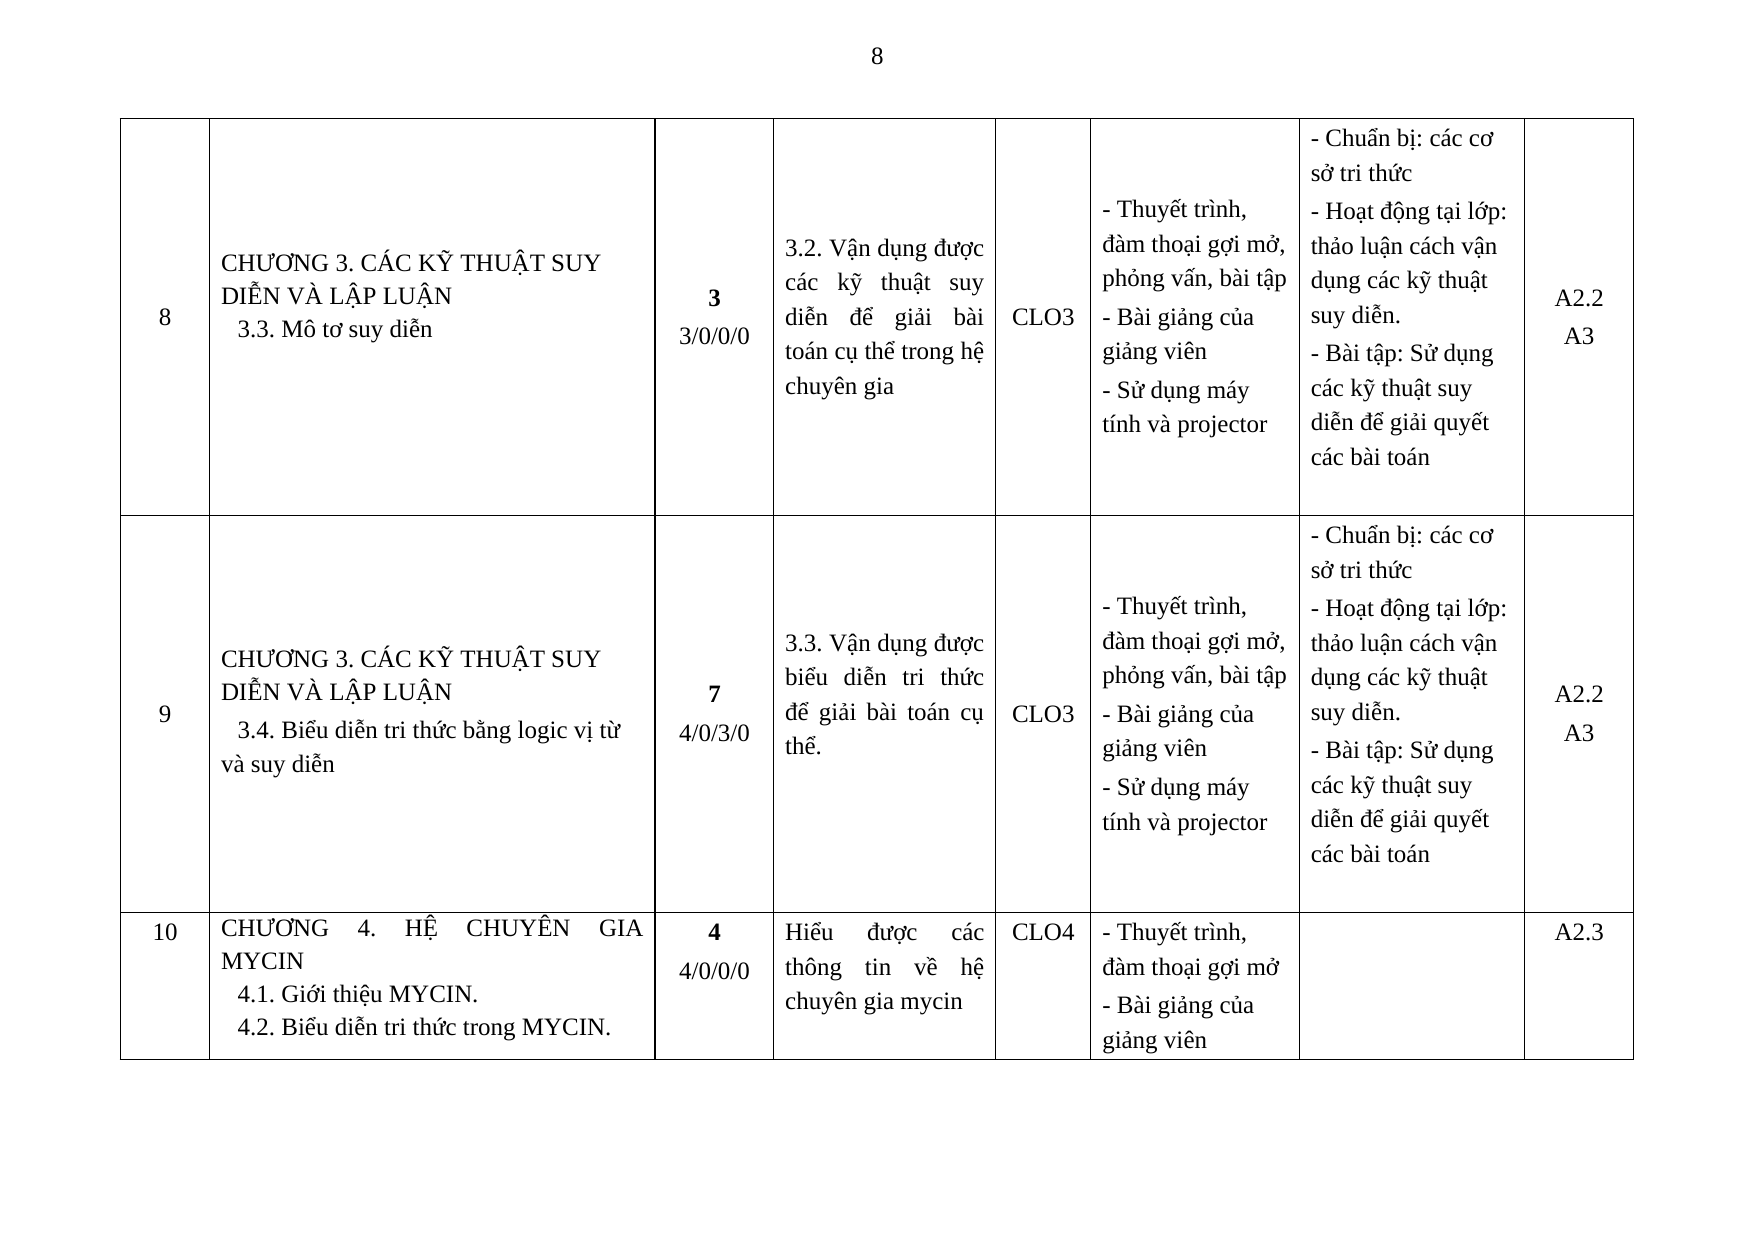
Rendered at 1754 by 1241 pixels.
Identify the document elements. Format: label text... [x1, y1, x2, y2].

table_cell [1091, 119, 1299, 515]
table_cell 7 4/0/3/0 [656, 516, 773, 912]
table_cell A2.2 A3 [1525, 516, 1633, 912]
table_cell A2.3 [1525, 913, 1633, 1059]
table_cell [121, 516, 209, 912]
table_cell - Thuyết trình, đàm thoại gợi mở, phỏng vấn, bài tập - Bài giảng của giảng viên - Sử dụng máy tính và projector [1091, 516, 1299, 912]
table_cell 3.2. Vận dụng được các kỹ thuật suy diễn để giải bài toán cụ thể trong hệ chuyên gia [774, 119, 995, 515]
table_cell 3 3/0/0/0 [656, 119, 773, 515]
table_cell [1300, 913, 1524, 1059]
table_cell A2.2 A3 [1525, 119, 1633, 515]
table_cell 3.3. Vận dụng được biểu diễn tri thức để giải bài toán cụ thể. [774, 516, 995, 912]
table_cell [1091, 913, 1299, 1059]
table_cell 4 4/0/0/0 [656, 913, 773, 1059]
table_cell CLO3 [996, 119, 1090, 515]
table_cell [121, 119, 209, 515]
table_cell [210, 913, 654, 1059]
table_cell CHƯƠNG 3. CÁC KỸ THUẬT SUY DIỄN VÀ LẬP LUẬN 3.4. Biểu diễn tri thức bằng logic vị từ và suy diễn [210, 516, 654, 912]
table_cell CLO4 [996, 913, 1090, 1059]
table_cell CLO3 [996, 516, 1090, 912]
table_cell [1300, 119, 1524, 515]
table_cell CHƯƠNG 3. CÁC KỸ THUẬT SUY DIỄN VÀ LẬP LUẬN 3.3. Mô tơ suy diễn [210, 119, 654, 515]
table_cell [774, 913, 995, 1059]
table_cell [121, 913, 209, 1059]
